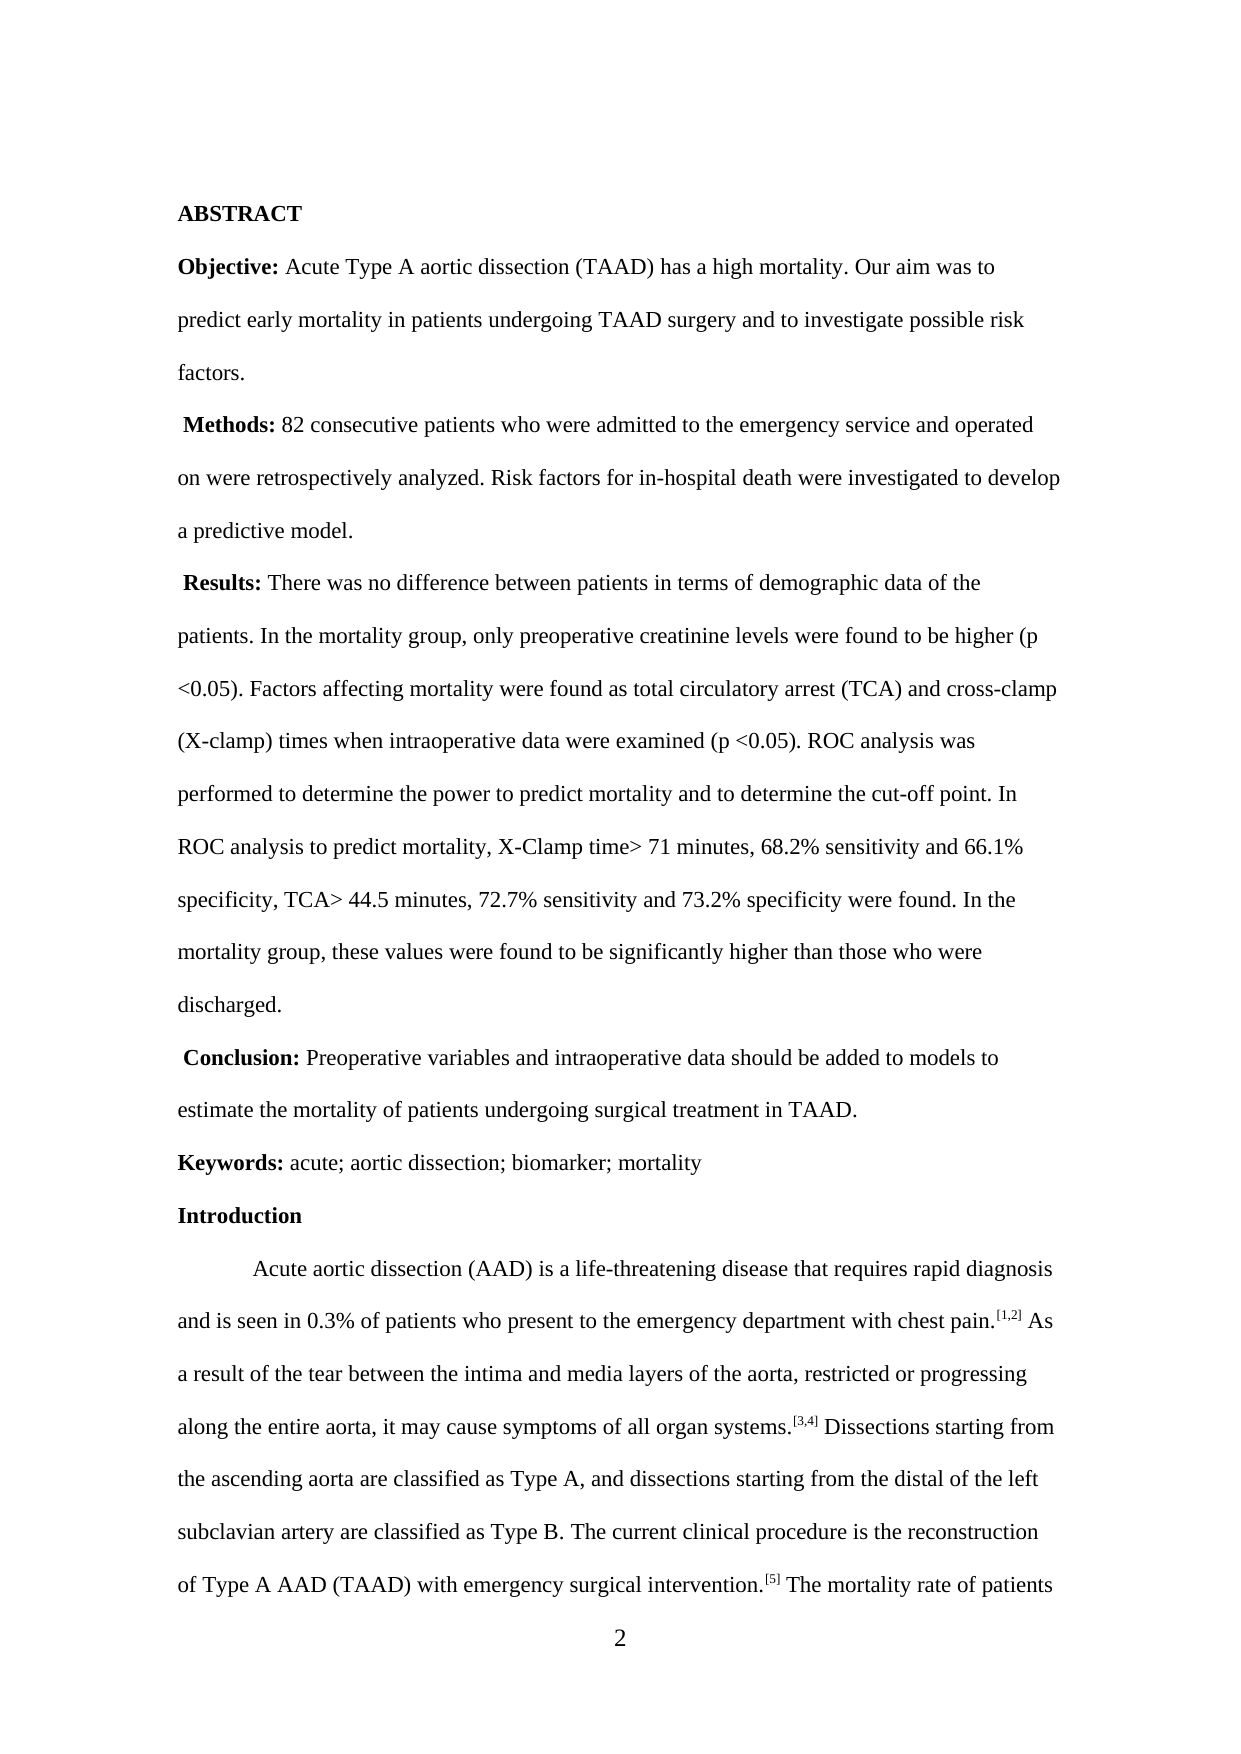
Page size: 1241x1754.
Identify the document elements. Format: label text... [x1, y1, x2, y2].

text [177, 1254, 1063, 1597]
text Methods: 82 consecutive patients who were admitted to the emergency service and operated on were retrospectively analyzed. Risk factors for in-hospital death were investigated to develop a predictive model. [177, 411, 1063, 543]
text Keywords: acute; aortic dissection; biomarker; mortality [177, 1149, 1063, 1176]
text Conclusion: Preoperative variables and intraoperative data should be added to models to estimate the mortality of patients undergoing surgical treatment in TAAD. [177, 1044, 1063, 1123]
text Results: There was no difference between patients in terms of demographic data of the patients. In the mortality group, only preoperative creatinine levels were found to be higher (p <0.05). Factors affecting mortality were found as total circulatory arrest (TCA) and cross-clamp (X-clamp) times when intraoperative data were examined (p <0.05). ROC analysis was performed to determine the power to predict mortality and to determine the cut-off point. In ROC analysis to predict mortality, X-Clamp time> 71 minutes, 68.2% sensitivity and 66.1% specificity, TCA> 44.5 minutes, 72.7% sensitivity and 73.2% specificity were found. In the mortality group, these values were found to be significantly higher than those who were discharged. [177, 569, 1063, 1017]
text Introduction [177, 1202, 1063, 1228]
text ABSTRACT [177, 200, 1063, 227]
text Objective: Acute Type A aortic dissection (TAAD) has a high mortality. Our aim was to predict early mortality in patients undergoing TAAD surgery and to investigate possible risk factors. [177, 253, 1063, 385]
